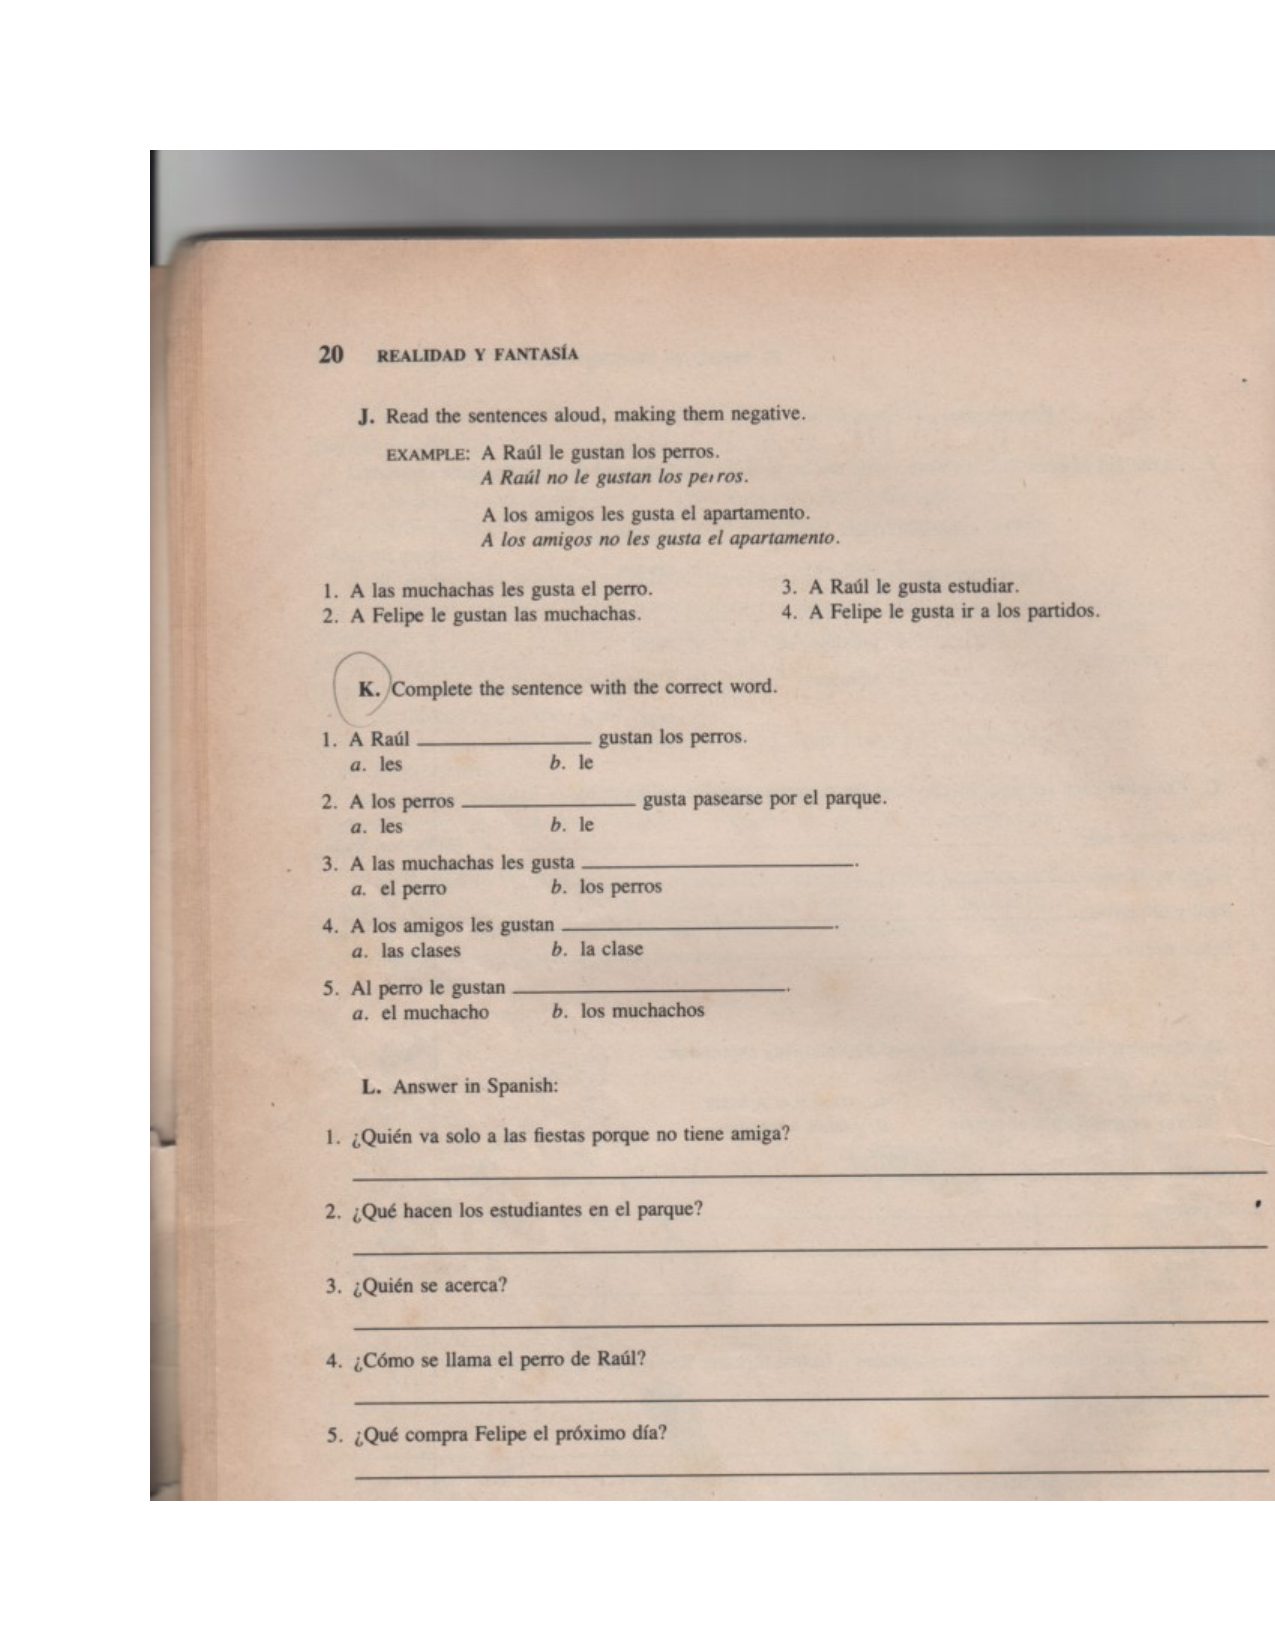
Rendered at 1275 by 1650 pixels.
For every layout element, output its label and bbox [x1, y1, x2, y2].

picture [150, 150, 1275, 1501]
